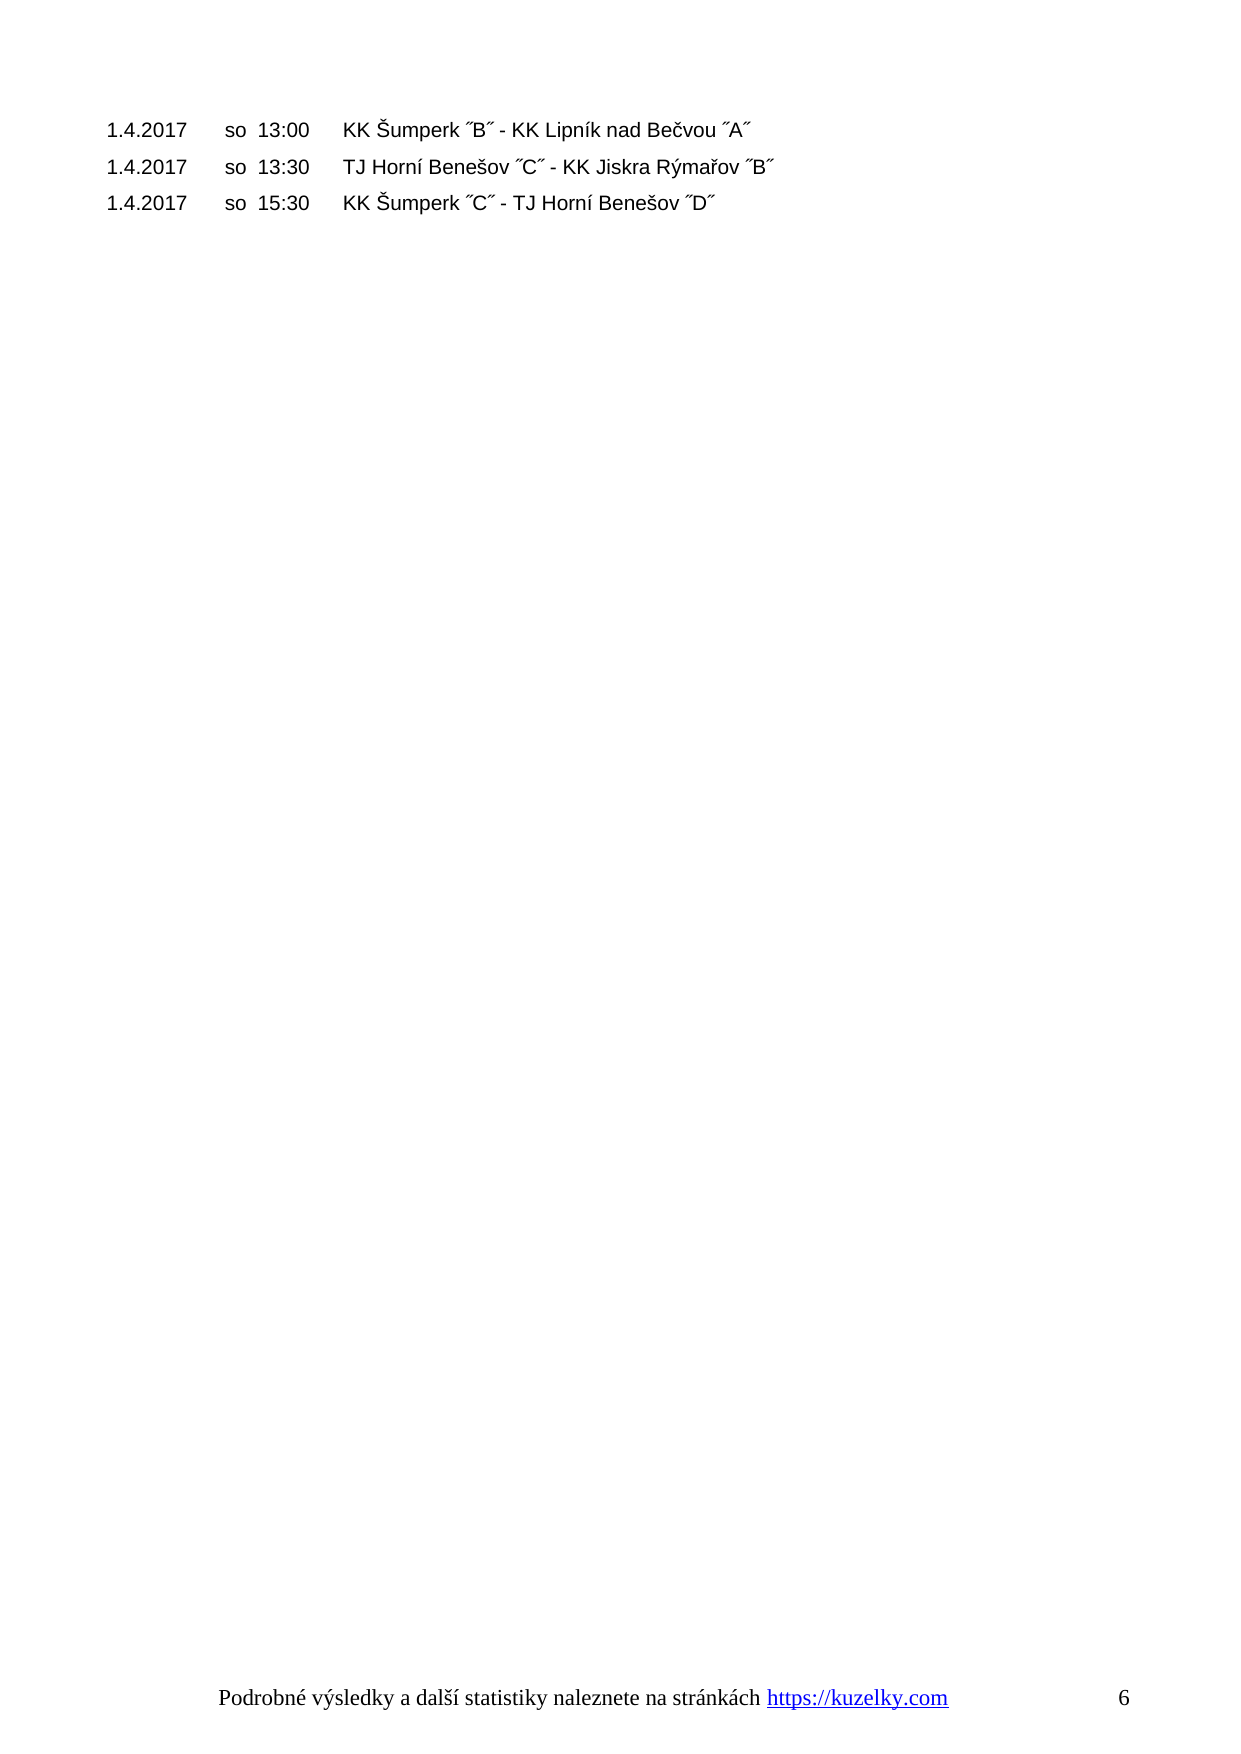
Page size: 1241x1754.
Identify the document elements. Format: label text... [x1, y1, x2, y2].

text 1.4.2017 so 15:30 KK Šumperk ˝C˝ - TJ Horní Benešov ˝D˝ [106, 191, 1134, 215]
text 1.4.2017 so 13:30 TJ Horní Benešov ˝C˝ - KK Jiskra Rýmařov ˝B˝ [106, 154, 1134, 178]
text 1.4.2017 so 13:00 KK Šumperk ˝B˝ - KK Lipník nad Bečvou ˝A˝ [106, 118, 1134, 142]
